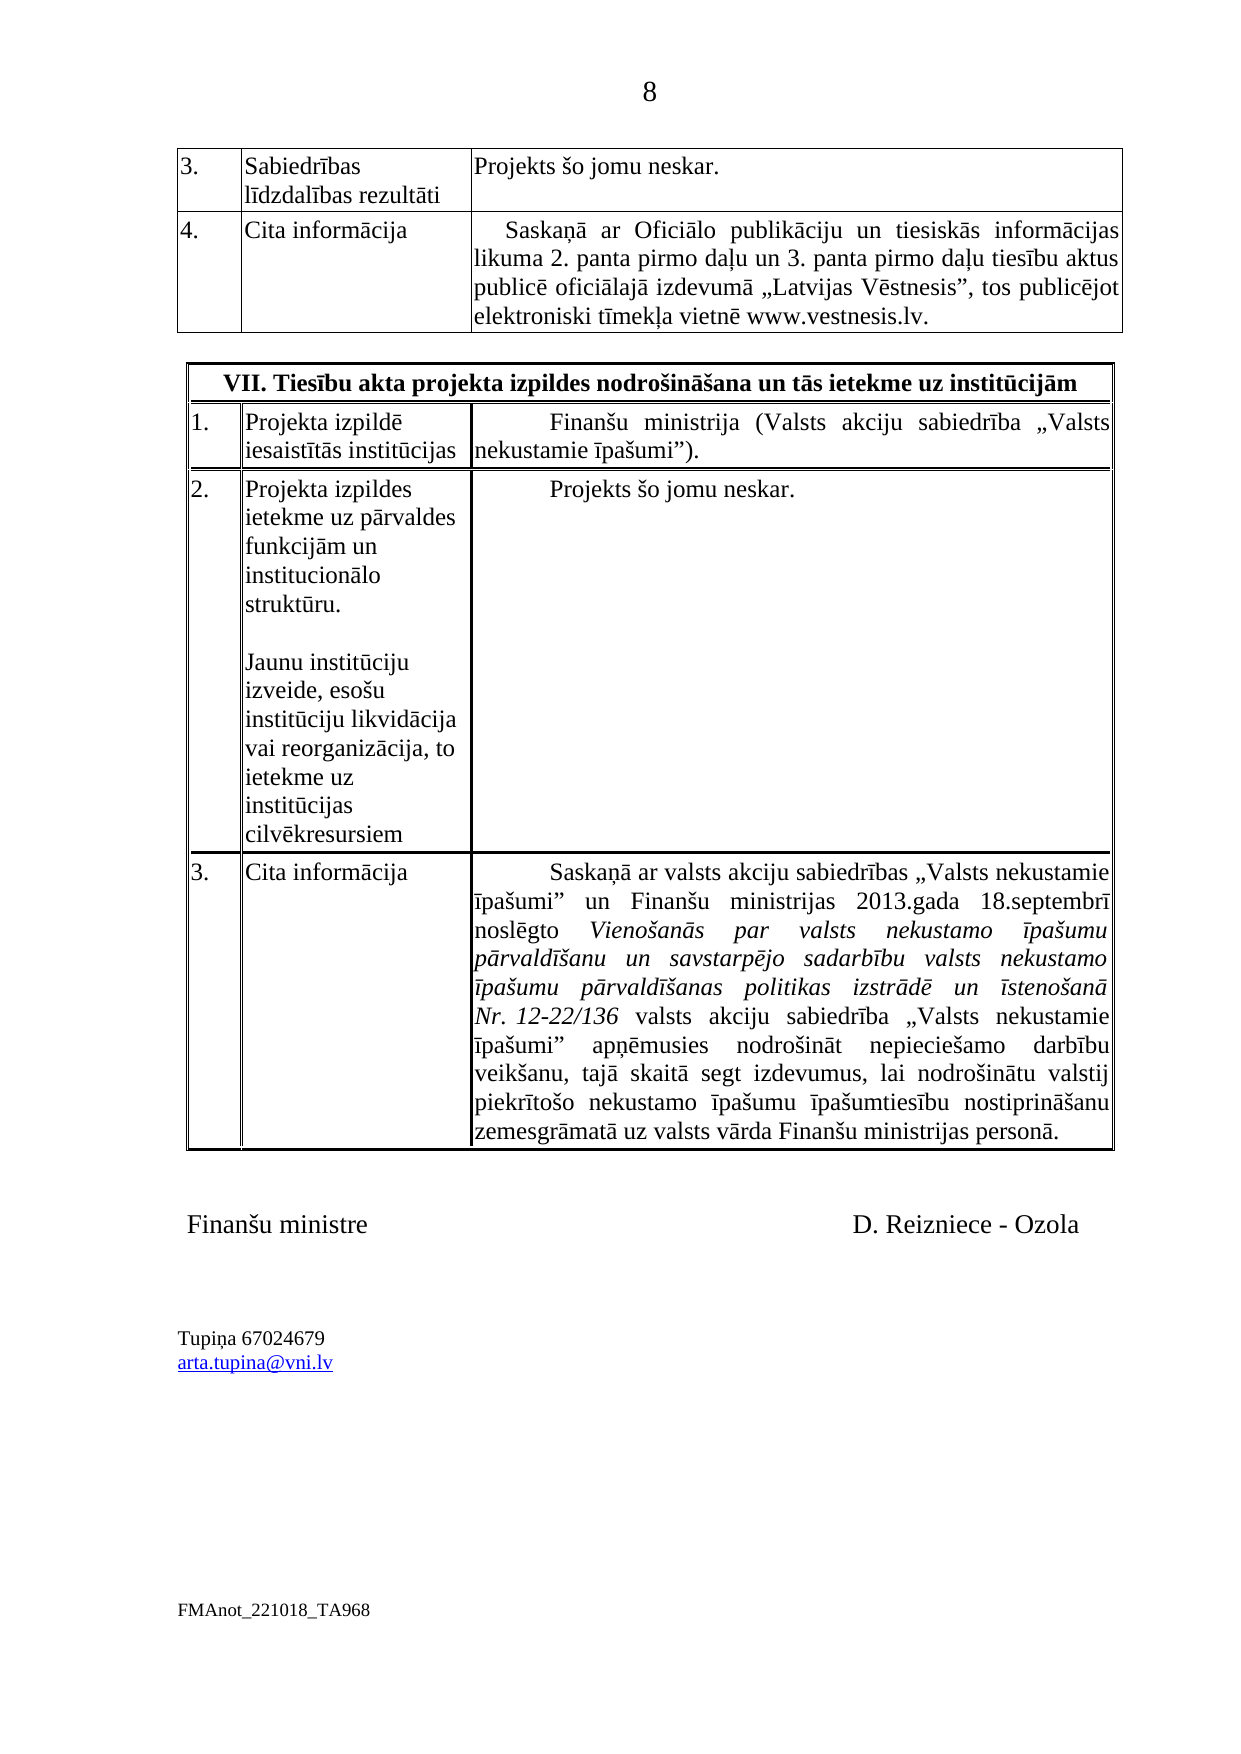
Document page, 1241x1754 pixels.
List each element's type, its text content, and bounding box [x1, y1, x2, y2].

table_cell Cita informācija [242, 854, 471, 1148]
text arta.tupina@vni.lv [177, 1350, 1122, 1374]
table_cell Projekts šo jomu neskar. [473, 467, 1112, 851]
table_cell Sabiedrības līdzdalības rezultāti [242, 149, 471, 211]
table_cell Projekta izpildē iesaistītās institūcijas [243, 404, 470, 467]
table_cell Saskaņā ar valsts akciju sabiedrības „Valsts nekustamie īpašumi” un Finanšu ministrijas 2013.gada 18.septembrī noslēgto Vienošanās par valsts nekustamo īpašumu pārvaldīšanu un savstarpējo sadarbību valsts nekustamo īpašumu pārvaldīšanas politikas izstrādē un īstenošanā Nr. 12-22/136 valsts akciju sabiedrība „Valsts nekustamie īpašumi” apņēmusies nodrošināt nepieciešamo darbību veikšanu, tajā skaitā segt izdevumus, lai nodrošinātu valstij piekrītošo nekustamo īpašumu īpašumtiesību nostiprināšanu zemesgrāmatā uz valsts vārda Finanšu ministrijas personā. [471, 851, 1112, 1148]
table_cell Finanšu ministrija (Valsts akciju sabiedrība „Valsts nekustamie īpašumi”). [473, 400, 1112, 467]
text Tupiņa 67024679 [177, 1326, 1122, 1350]
table_cell 3. [178, 149, 241, 211]
table_cell Saskaņā ar Oficiālo publikāciju un tiesiskās informācijas likuma 2. panta pirmo daļu un 3. panta pirmo daļu tiesību aktus publicē oficiālajā izdevumā „Latvijas Vēstnesis”, tos publicējot elektroniski tīmekļa vietnē www.vestnesis.lv. [472, 212, 1122, 332]
table_cell Cita informācija [242, 212, 471, 332]
table_cell Projekta izpildes ietekme uz pārvaldes funkcijām un institucionālo struktūru. Jaunu institūciju izveide, esošu institūciju likvidācija vai reorganizācija, to ietekme uz institūcijas cilvēkresursiem [243, 471, 470, 851]
table_cell 2. [189, 467, 240, 851]
table_cell 3. [189, 851, 242, 1148]
table_header VII. Tiesību akta projekta izpildes nodrošināšana un tās ietekme uz institūcijām [189, 365, 1112, 400]
text Finanšu ministre D. Reizniece - Ozola [187, 1209, 1122, 1240]
table_cell 4. [178, 212, 241, 332]
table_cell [472, 149, 1122, 211]
table_cell 1. [189, 400, 240, 467]
